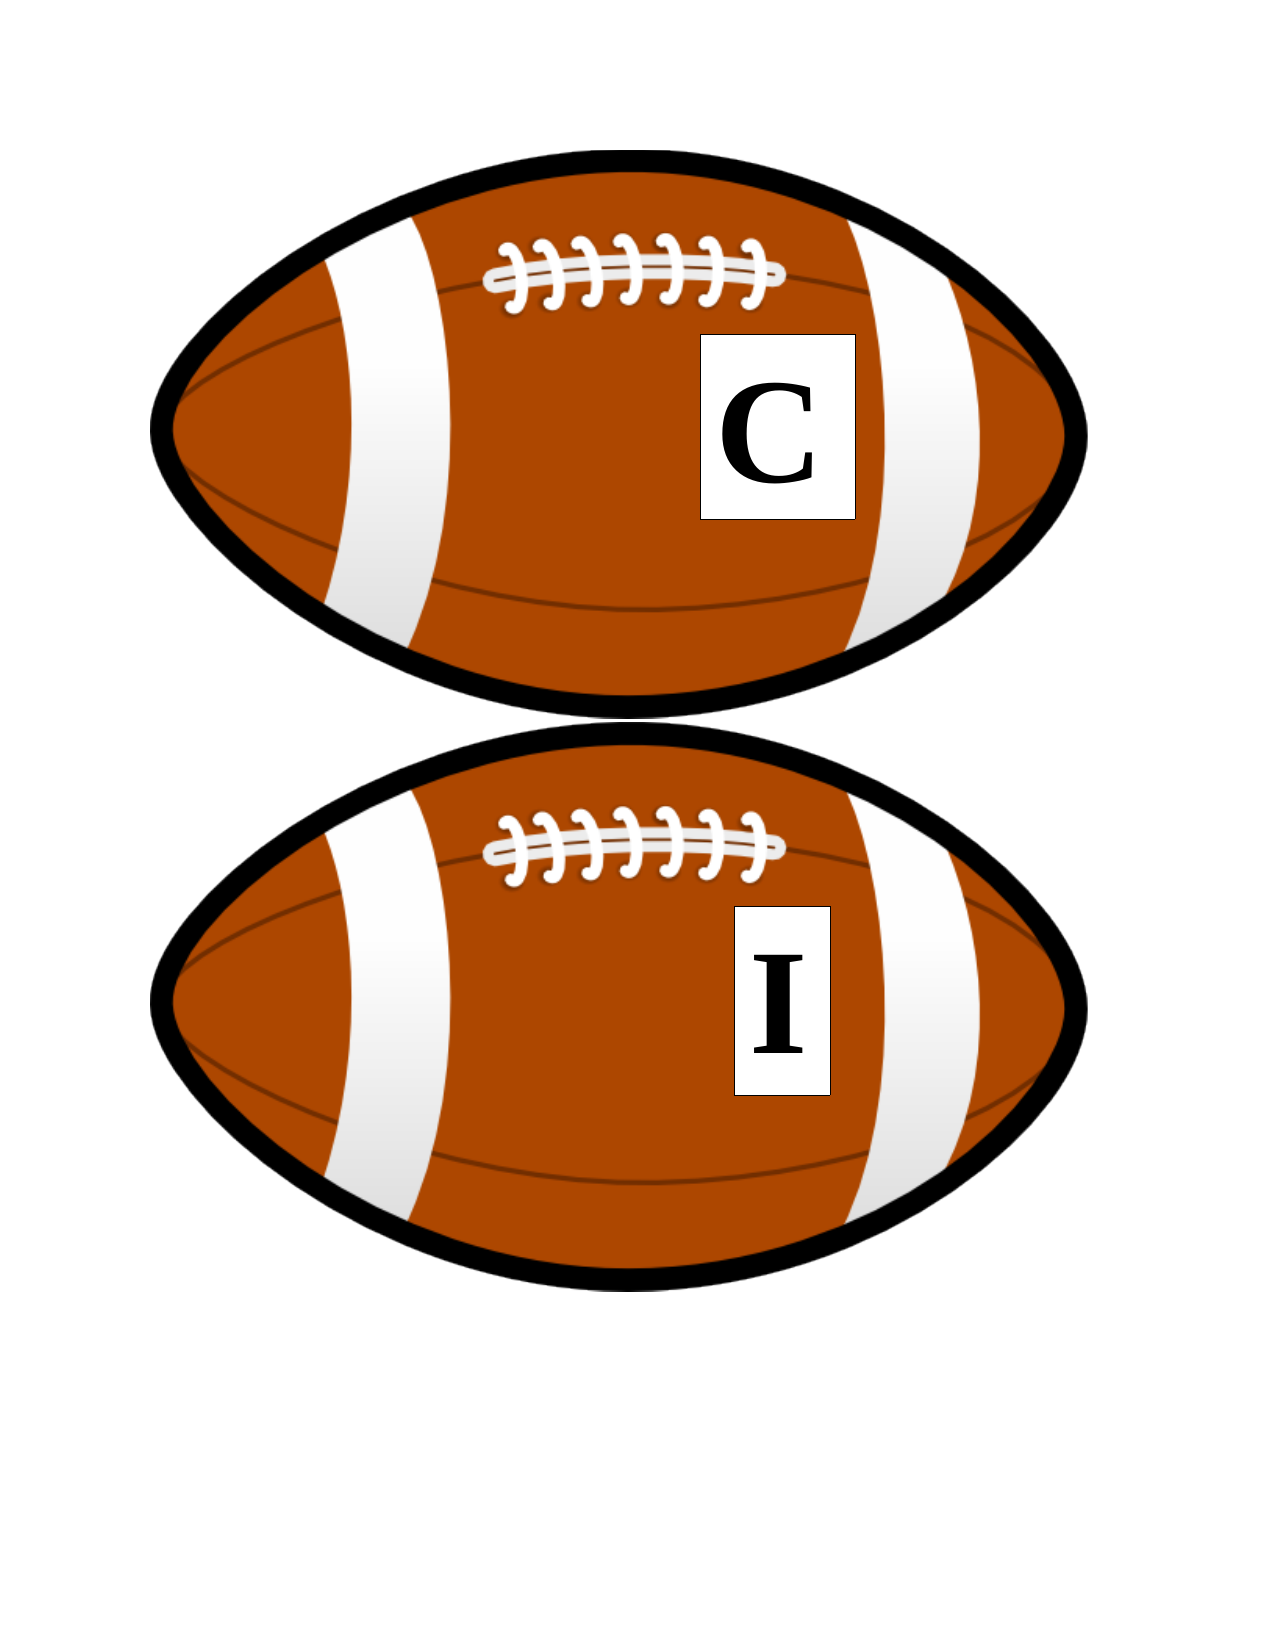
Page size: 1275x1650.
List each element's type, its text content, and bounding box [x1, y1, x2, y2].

picture [150, 150, 1088, 719]
picture [150, 722, 1088, 1292]
